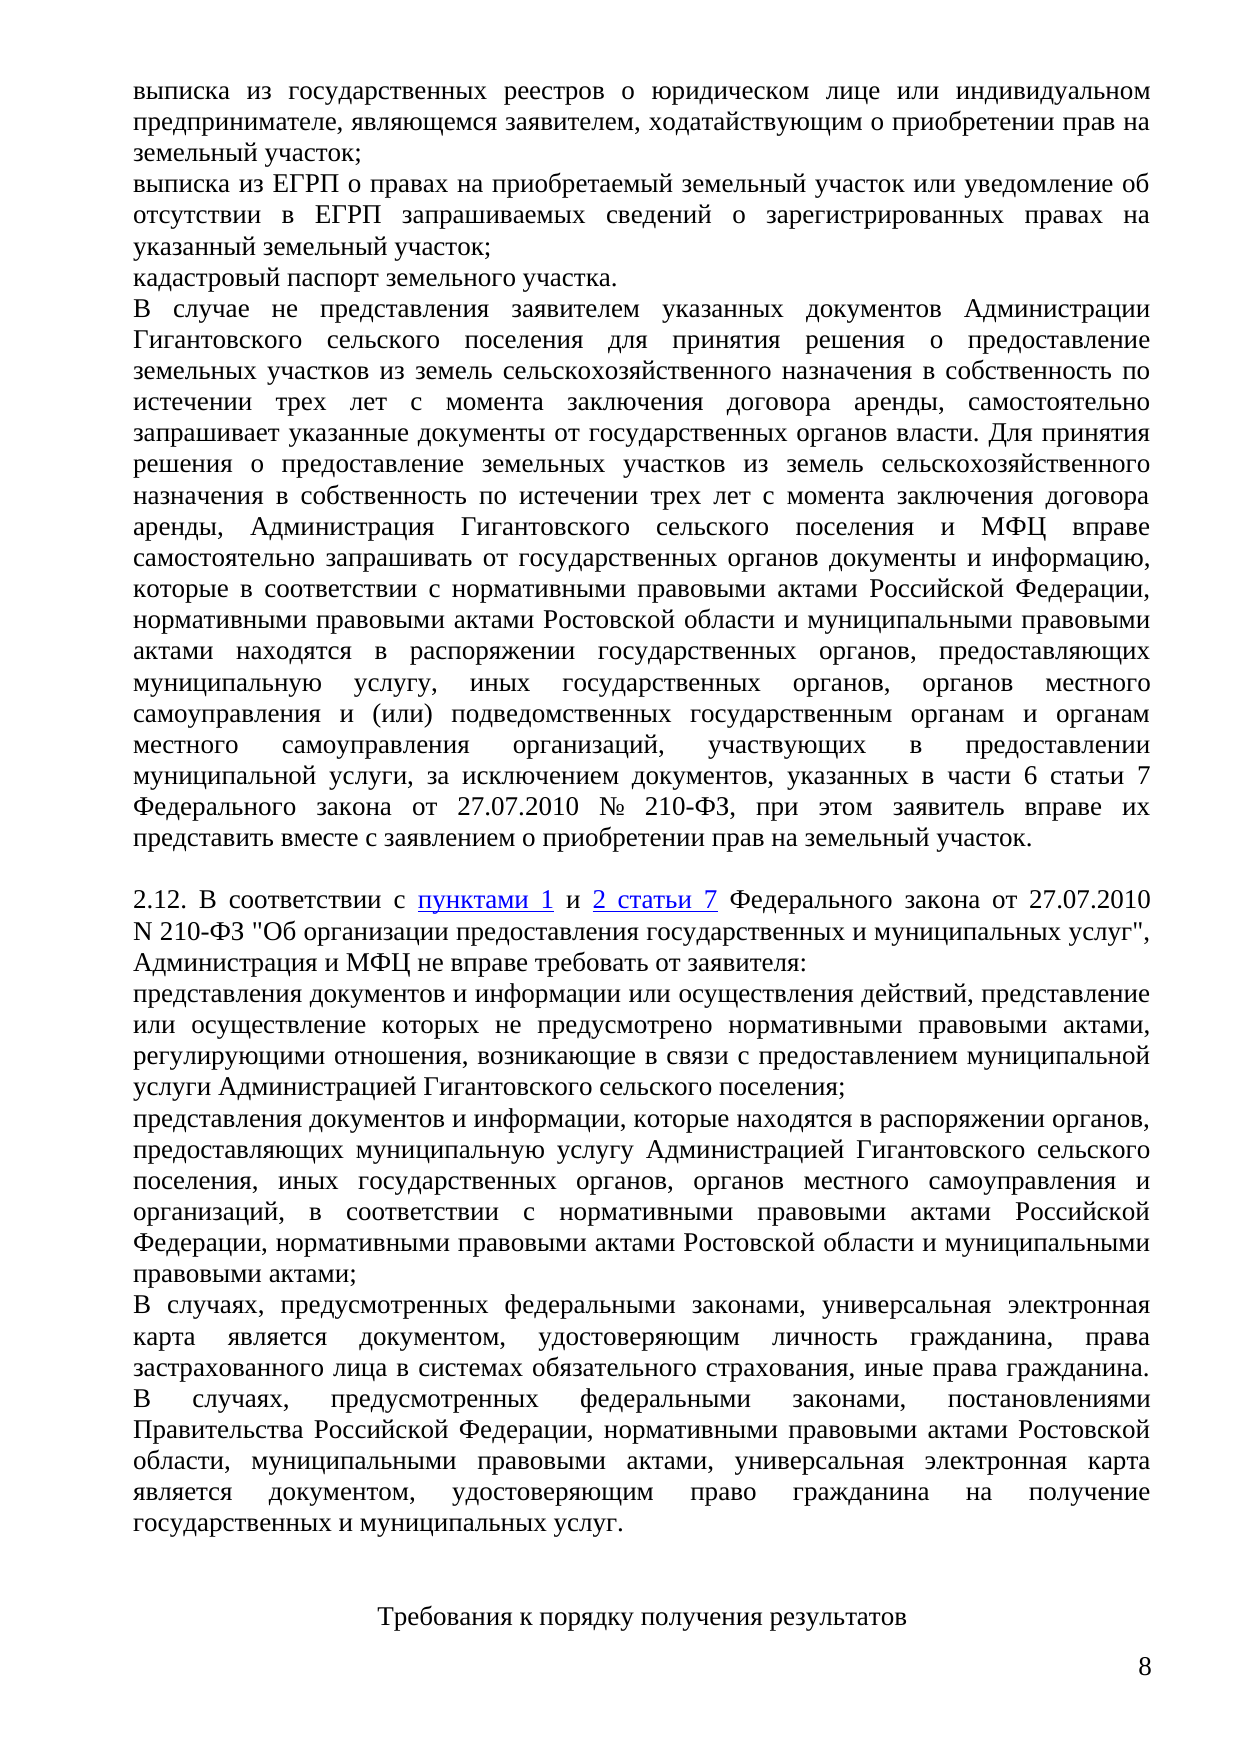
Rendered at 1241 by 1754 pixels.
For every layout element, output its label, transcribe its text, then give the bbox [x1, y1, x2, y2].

text В случае не представления заявителем указанных документов Администрации Гигантовского сельского поселения для принятия решения о предоставление земельных участков из земель сельскохозяйственного назначения в собственность по истечении трех лет с момента заключения договора аренды, самостоятельно запрашивает указанные документы от государственных органов власти. Для принятия решения о предоставление земельных участков из земель сельскохозяйственного назначения в собственность по истечении трех лет с момента заключения договора аренды, Администрация Гигантовского сельского поселения и МФЦ вправе самостоятельно запрашивать от государственных органов документы и информацию, которые в соответствии с нормативными правовыми актами Российской Федерации, нормативными правовыми актами Ростовской области и муниципальными правовыми актами находятся в распоряжении государственных органов, предоставляющих муниципальную услугу, иных государственных органов, органов местного самоуправления и (или) подведомственных государственным органам и органам местного самоуправления организаций, участвующих в предоставлении муниципальной услуги, за исключением документов, указанных в части 6 статьи 7 Федерального закона от 27.07.2010 № 210-ФЗ, при этом заявитель вправе их представить вместе с заявлением о приобретении прав на земельный участок. [133, 292, 1152, 852]
text представления документов и информации, которые находятся в распоряжении органов, предоставляющих муниципальную услугу Администрацией Гигантовского сельского поселения, иных государственных органов, органов местного самоуправления и организаций, в соответствии с нормативными правовыми актами Российской Федерации, нормативными правовыми актами Ростовской области и муниципальными правовыми актами; [133, 1102, 1152, 1288]
text 2.12. В соответствии с пунктами 1 и 2 статьи 7 Федерального закона от 27.07.2010 N 210-ФЗ "Об организации предоставления государственных и муниципальных услуг", Администрация и МФЦ не вправе требовать от заявителя: [133, 884, 1152, 977]
text выписка из ЕГРП о правах на приобретаемый земельный участок или уведомление об отсутствии в ЕГРП запрашиваемых сведений о зарегистрированных правах на указанный земельный участок; [133, 167, 1152, 261]
text В случаях, предусмотренных федеральными законами, универсальная электронная карта является документом, удостоверяющим личность гражданина, права застрахованного лица в системах обязательного страхования, иные права гражданина. В случаях, предусмотренных федеральными законами, постановлениями Правительства Российской Федерации, нормативными правовыми актами Ростовской области, муниципальными правовыми актами, универсальная электронная карта является документом, удостоверяющим право гражданина на получение государственных и муниципальных услуг. [133, 1288, 1152, 1538]
text выписка из государственных реестров о юридическом лице или индивидуальном предпринимателе, являющемся заявителем, ходатайствующим о приобретении прав на земельный участок; [133, 74, 1152, 167]
text кадастровый паспорт земельного участка. [133, 261, 1152, 292]
text Требования к порядку получения результатов [133, 1600, 1152, 1631]
text представления документов и информации или осуществления действий, представление или осуществление которых не предусмотрено нормативными правовыми актами, регулирующими отношения, возникающие в связи с предоставлением муниципальной услуги Администрацией Гигантовского сельского поселения; [133, 977, 1152, 1102]
